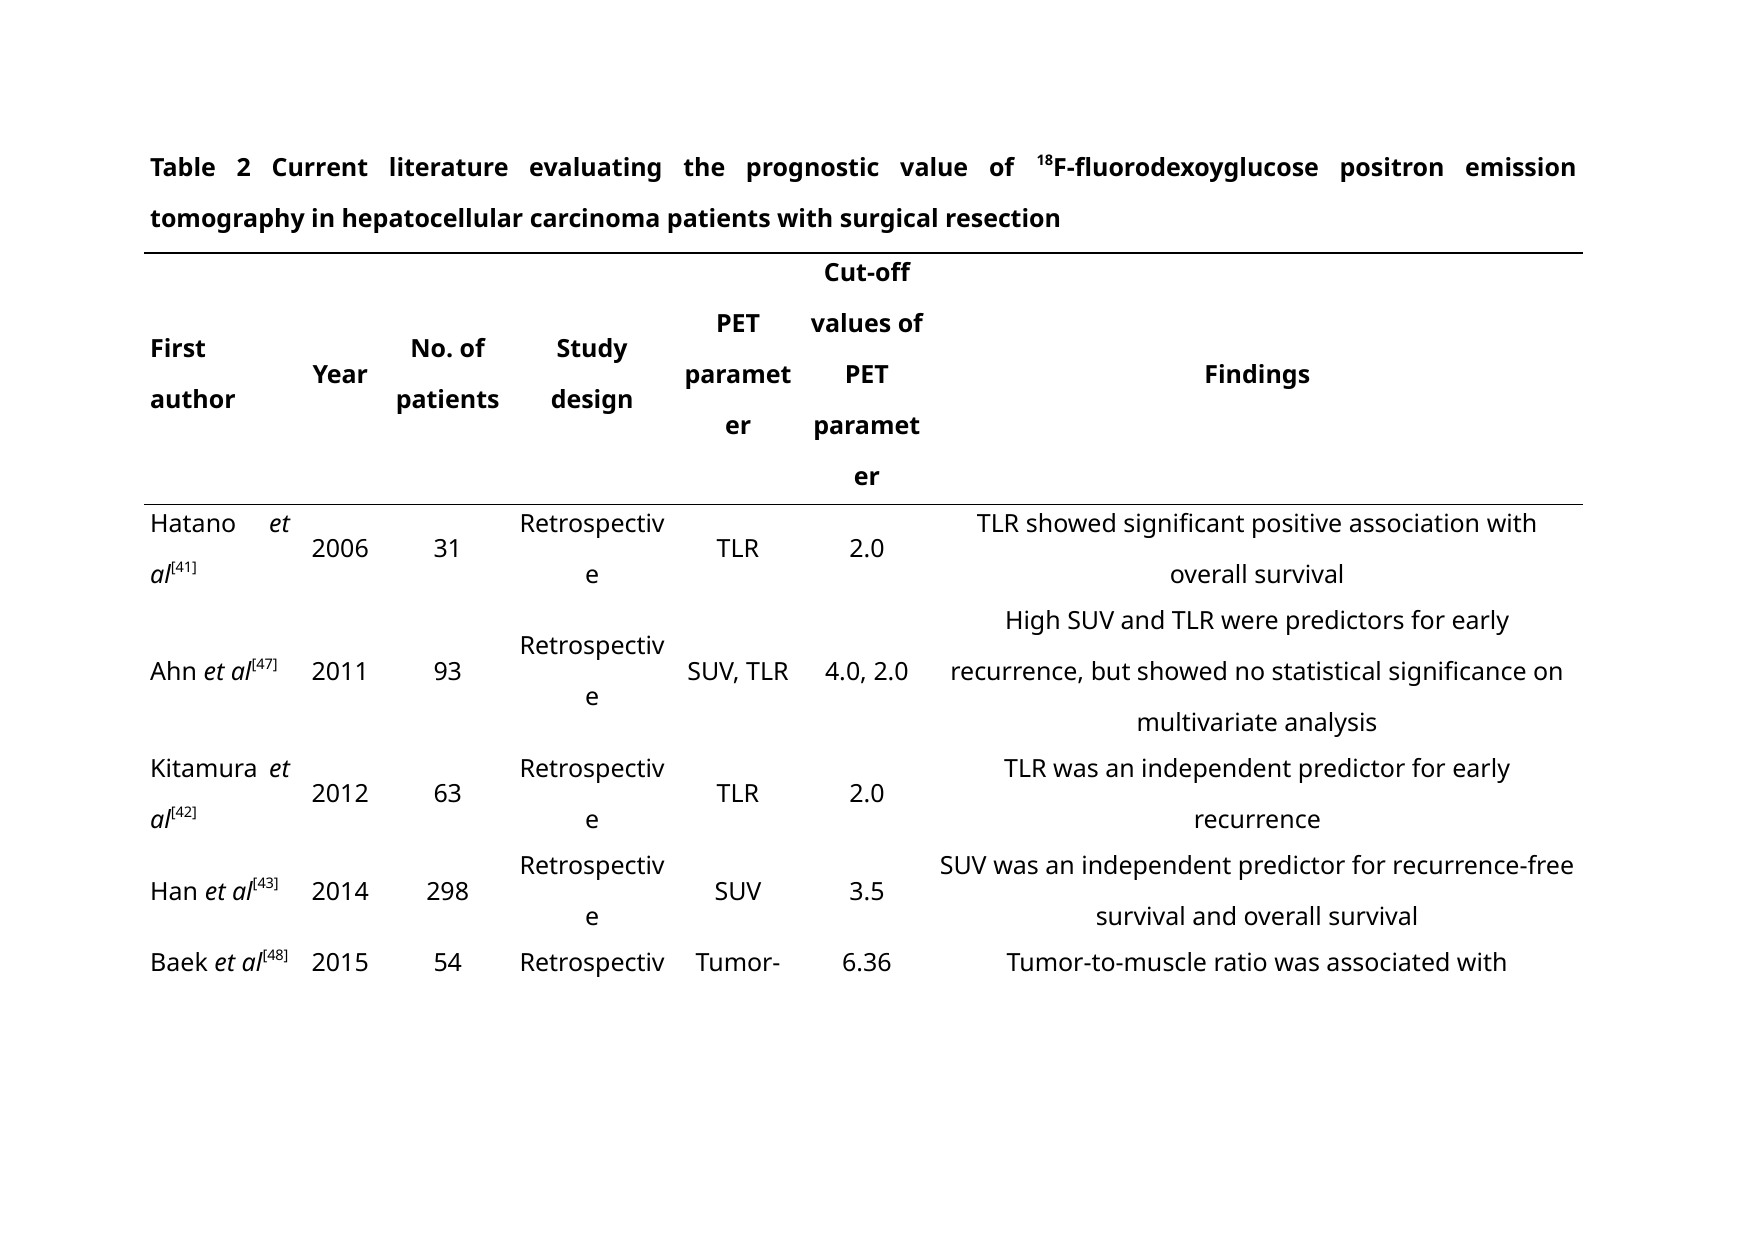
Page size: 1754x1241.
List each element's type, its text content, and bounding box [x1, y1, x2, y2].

table_cell TLR [673, 751, 802, 848]
table_cell Retrospective [511, 603, 673, 751]
table_cell Retrospective [511, 945, 673, 991]
table_cell Ahn et al[47] [144, 603, 296, 751]
table_cell 2011 [296, 603, 384, 751]
table_cell 54 [384, 945, 511, 991]
table_header Year [296, 254, 384, 504]
table_cell 2006 [296, 505, 384, 602]
table_cell 93 [384, 603, 511, 751]
table_cell 63 [384, 751, 511, 848]
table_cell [931, 945, 1583, 991]
table_cell Baek et al[48] [144, 945, 296, 991]
table_cell Kitamura et al[42] [144, 751, 296, 848]
table_header First author [144, 254, 296, 504]
text Table 2 Current literature evaluating the prognostic value of 18F-fluorodexoyglucose positron emission tomography in hepatocellular carcinoma patients with surgical resection [150, 150, 1577, 235]
table_header Study design [511, 254, 673, 504]
table_cell Hatano et al[41] [144, 505, 296, 602]
table_header PET parameter [673, 254, 802, 504]
table_header No. of patients [384, 254, 511, 504]
table_cell High SUV and TLR were predictors for early recurrence, but showed no statistical significance on multivariate analysis [931, 603, 1583, 751]
table_cell 2.0 [802, 751, 931, 848]
table_cell Retrospective [511, 751, 673, 848]
table_header Findings [931, 254, 1583, 504]
table_cell 2.0 [802, 505, 931, 602]
table_cell Retrospective [511, 848, 673, 945]
table_cell 4.0, 2.0 [802, 603, 931, 751]
table_cell SUV [673, 848, 802, 945]
table_cell 31 [384, 505, 511, 602]
table_cell 2012 [296, 751, 384, 848]
table_header Cut-off values of PET parameter [802, 254, 931, 504]
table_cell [673, 945, 802, 991]
table_cell 3.5 [802, 848, 931, 945]
table_cell TLR was an independent predictor for early recurrence [931, 751, 1583, 848]
table_cell 2015 [296, 945, 384, 991]
table_cell TLR showed significant positive association with overall survival [931, 505, 1583, 602]
table_cell SUV, TLR [673, 603, 802, 751]
table_cell Retrospective [511, 505, 673, 602]
table_cell Han et al[43] [144, 848, 296, 945]
table_cell 2014 [296, 848, 384, 945]
table_cell 6.36 [802, 945, 931, 991]
table_cell 298 [384, 848, 511, 945]
table_cell TLR [673, 505, 802, 602]
table_cell SUV was an independent predictor for recurrence-free survival and overall survival [931, 848, 1583, 945]
